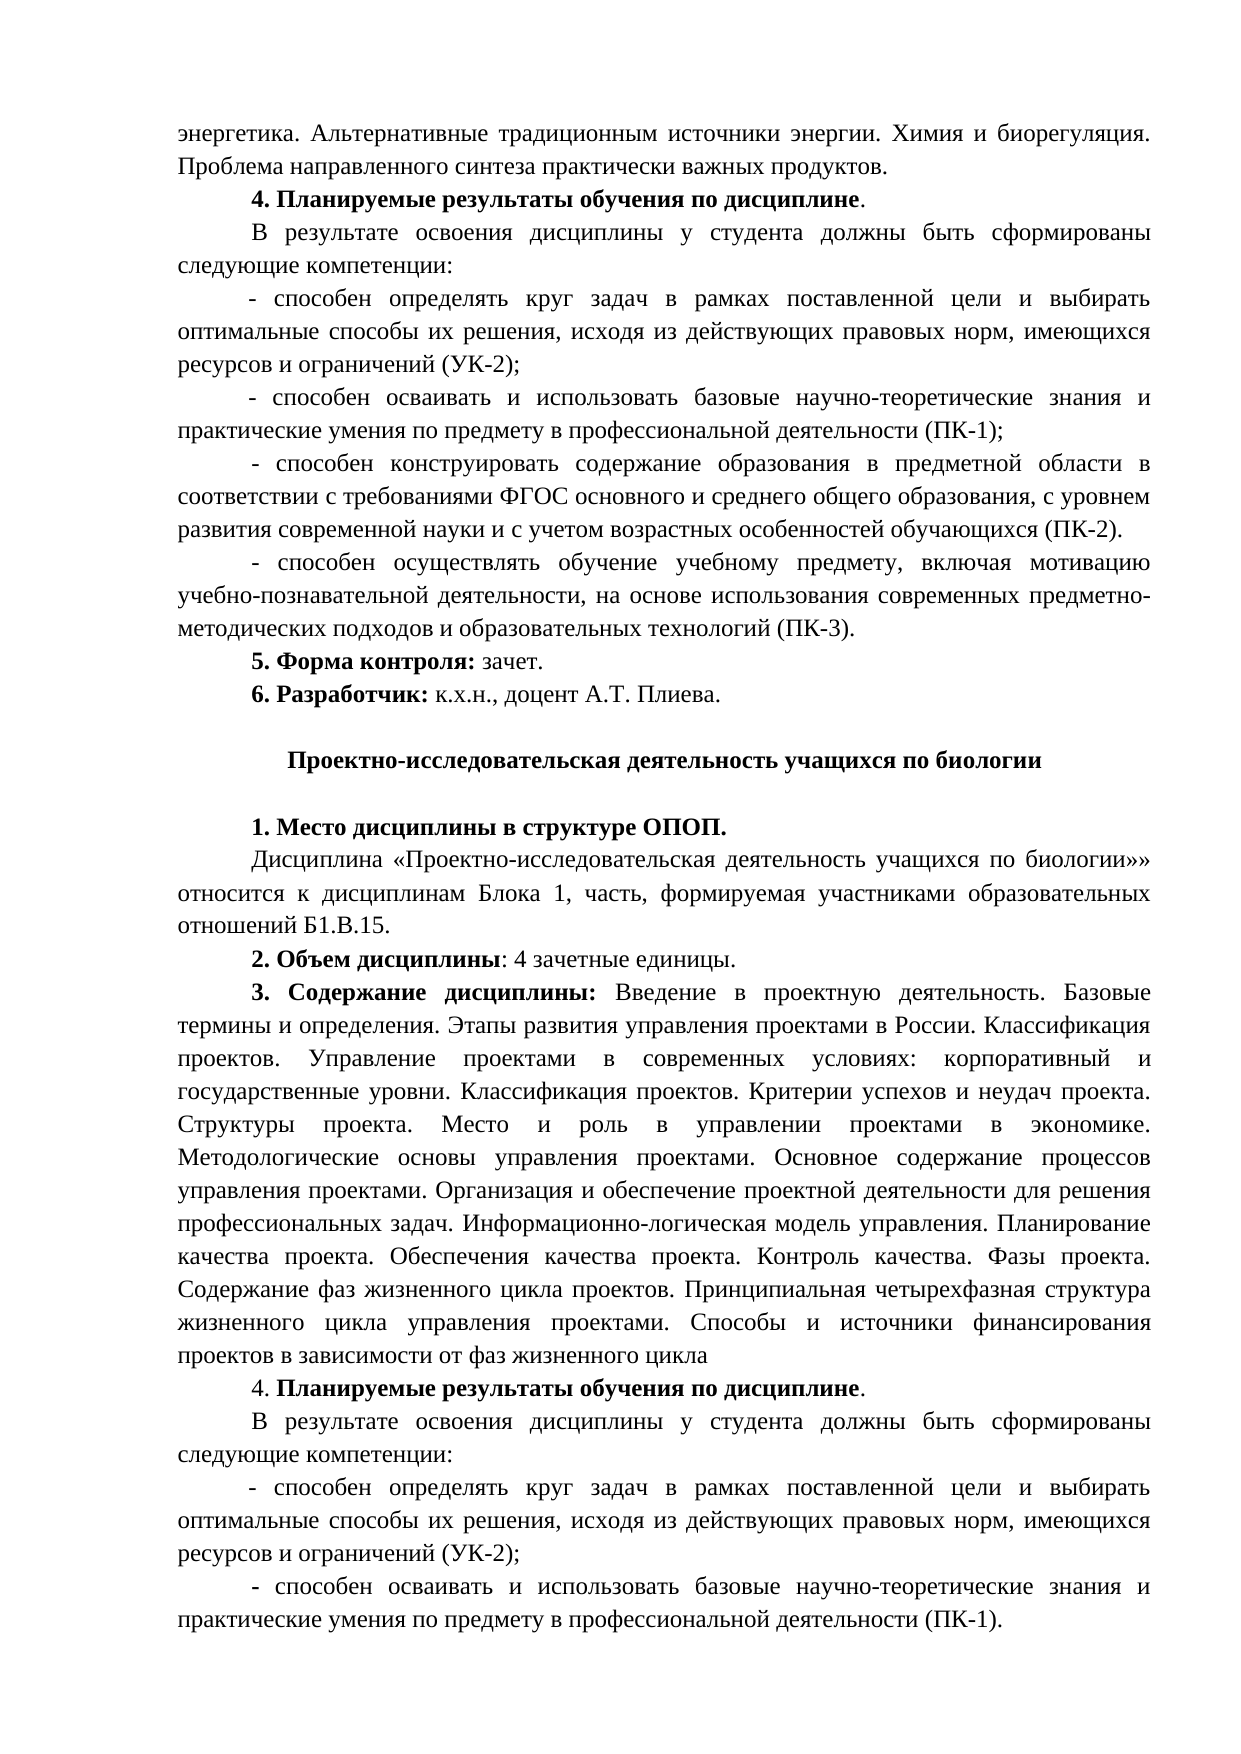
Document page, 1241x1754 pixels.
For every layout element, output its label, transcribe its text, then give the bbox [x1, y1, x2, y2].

text - способен осваивать и использовать базовые научно-теоретические знания и практические умения по предмету в профессиональной деятельности (ПК-1). [177, 1571, 1152, 1633]
text - способен осуществлять обучение учебному предмету, включая мотивацию учебно-познавательной деятельности, на основе использования современных предметно-методических подходов и образовательных технологий (ПК-3). [177, 547, 1152, 642]
text 5. Форма контроля: зачет. [177, 646, 1152, 675]
text 3. Содержание дисциплины: Введение в проектную деятельность. Базовые термины и определения. Этапы развития управления проектами в России. Классификация проектов. Управление проектами в современных условиях: корпоративный и государственные уровни. Классификация проектов. Критерии успехов и неудач проекта. Структуры проекта. Место и роль в управлении проектами в экономике. Методологические основы управления проектами. Основное содержание процессов управления проектами. Организация и обеспечение проектной деятельности для решения профессиональных задач. Информационно-логическая модель управления. Планирование качества проекта. Обеспечения качества проекта. Контроль качества. Фазы проекта. Содержание фаз жизненного цикла проектов. Принципиальная четырехфазная структура жизненного цикла управления проектами. Способы и источники финансирования проектов в зависимости от фаз жизненного цикла [177, 977, 1152, 1369]
text 2. Объем дисциплины: 4 зачетные единицы. [177, 944, 1152, 972]
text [177, 118, 1152, 180]
text Проектно-исследовательская деятельность учащихся по биологии [177, 746, 1152, 774]
text - способен определять круг задач в рамках поставленной цели и выбирать оптимальные способы их решения, исходя из действующих правовых норм, имеющихся ресурсов и ограничений (УК-2); [177, 1472, 1152, 1567]
text - способен осваивать и использовать базовые научно-теоретические знания и практические умения по предмету в профессиональной деятельности (ПК-1); [177, 382, 1152, 444]
text Дисциплина «Проектно-исследовательская деятельность учащихся по биологии»» относится к дисциплинам Блока 1, часть, формируемая участниками образовательных отношений Б1.В.15. [177, 844, 1152, 939]
text 4. Планируемые результаты обучения по дисциплине. [177, 1373, 1152, 1402]
text 1. Место дисциплины в структуре ОПОП. [177, 812, 1152, 840]
text 4. Планируемые результаты обучения по дисциплине. [177, 184, 1152, 213]
text 6. Разработчик: к.х.н., доцент А.Т. Плиева. [177, 679, 1152, 708]
text В результате освоения дисциплины у студента должны быть сформированы следующие компетенции: [177, 217, 1152, 279]
text В результате освоения дисциплины у студента должны быть сформированы следующие компетенции: [177, 1406, 1152, 1468]
text - способен конструировать содержание образования в предметной области в соответствии с требованиями ФГОС основного и среднего общего образования, с уровнем развития современной науки и с учетом возрастных особенностей обучающихся (ПК-2). [177, 448, 1152, 543]
text - способен определять круг задач в рамках поставленной цели и выбирать оптимальные способы их решения, исходя из действующих правовых норм, имеющихся ресурсов и ограничений (УК-2); [177, 283, 1152, 378]
